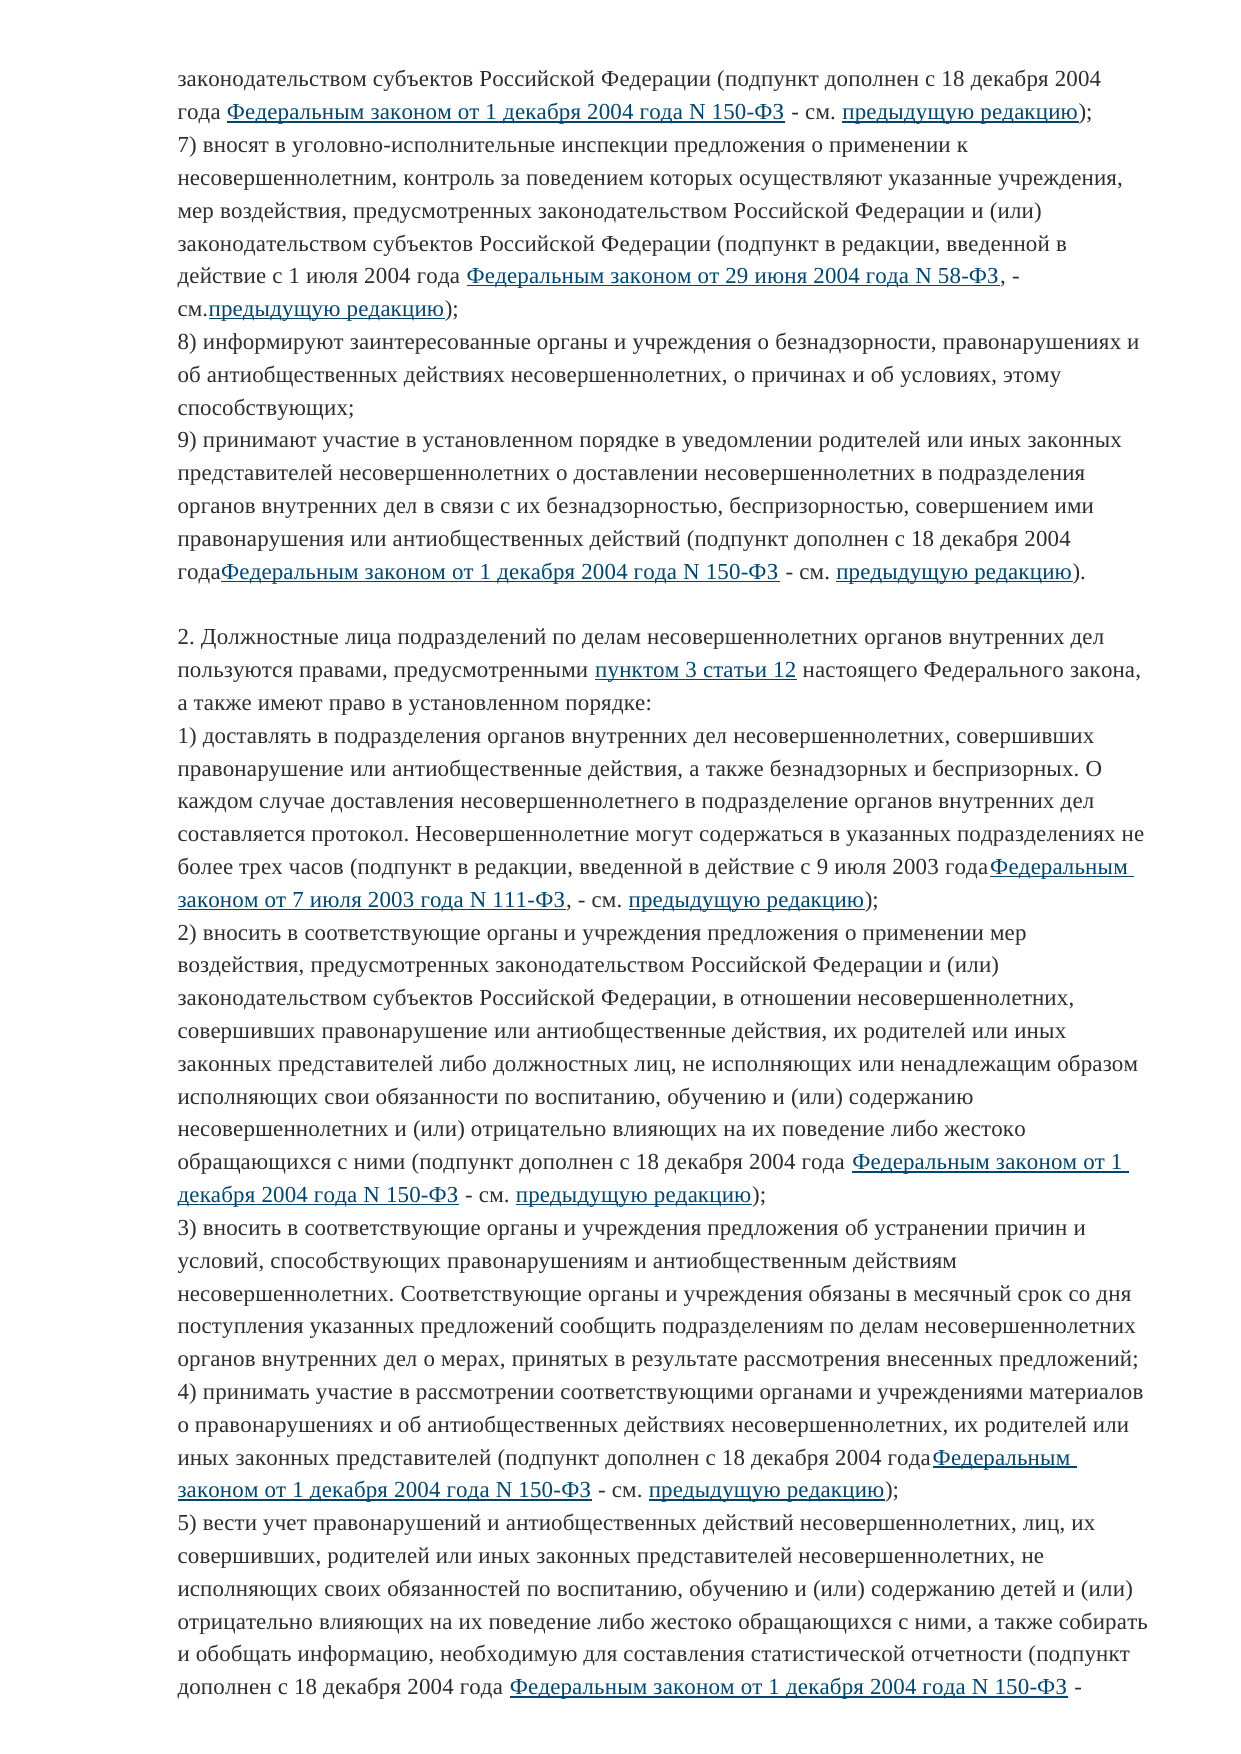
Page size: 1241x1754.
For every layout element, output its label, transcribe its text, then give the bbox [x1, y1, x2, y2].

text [177, 59, 1152, 125]
text 2. Должностные лица подразделений по делам несовершеннолетних органов внутренних дел пользуются правами, предусмотренными пунктом 3 статьи 12 настоящего Федерального закона, а также имеют право в установленном порядке: [177, 617, 1152, 715]
text 2) вносить в соответствующие органы и учреждения предложения о применении мер воздействия, предусмотренных законодательством Российской Федерации и (или) законодательством субъектов Российской Федерации, в отношении несовершеннолетних, совершивших правонарушение или антиобщественные действия, их родителей или иных законных представителей либо должностных лиц, не исполняющих или ненадлежащим образом исполняющих свои обязанности по воспитанию, обучению и (или) содержанию несовершеннолетних и (или) отрицательно влияющих на их поведение либо жестоко обращающихся с ними (подпункт дополнен с 18 декабря 2004 года Федеральным законом от 1 декабря 2004 года N 150-ФЗ - см. предыдущую редакцию); [177, 912, 1152, 1207]
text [177, 1503, 1152, 1700]
text 4) принимать участие в рассмотрении соответствующими органами и учреждениями материалов о правонарушениях и об антиобщественных действиях несовершеннолетних, их родителей или иных законных представителей (подпункт дополнен с 18 декабря 2004 годаФедеральным законом от 1 декабря 2004 года N 150-ФЗ - см. предыдущую редакцию); [177, 1372, 1152, 1503]
text 9) принимают участие в установленном порядке в уведомлении родителей или иных законных представителей несовершеннолетних о доставлении несовершеннолетних в подразделения органов внутренних дел в связи с их безнадзорностью, беспризорностью, совершением ими правонарушения или антиобщественных действий (подпункт дополнен с 18 декабря 2004 годаФедеральным законом от 1 декабря 2004 года N 150-ФЗ - см. предыдущую редакцию). [177, 420, 1152, 584]
text 8) информируют заинтересованные органы и учреждения о безнадзорности, правонарушениях и об антиобщественных действиях несовершеннолетних, о причинах и об условиях, этому способствующих; [177, 322, 1152, 420]
text 7) вносят в уголовно-исполнительные инспекции предложения о применении к несовершеннолетним, контроль за поведением которых осуществляют указанные учреждения, мер воздействия, предусмотренных законодательством Российской Федерации и (или) законодательством субъектов Российской Федерации (подпункт в редакции, введенной в действие с 1 июля 2004 года Федеральным законом от 29 июня 2004 года N 58-ФЗ, - см.предыдущую редакцию); [177, 125, 1152, 322]
text 1) доставлять в подразделения органов внутренних дел несовершеннолетних, совершивших правонарушение или антиобщественные действия, а также безнадзорных и беспризорных. О каждом случае доставления несовершеннолетнего в подразделение органов внутренних дел составляется протокол. Несовершеннолетние могут содержаться в указанных подразделениях не более трех часов (подпункт в редакции, введенной в действие с 9 июля 2003 годаФедеральным законом от 7 июля 2003 года N 111-ФЗ, - см. предыдущую редакцию); [177, 715, 1152, 912]
text 3) вносить в соответствующие органы и учреждения предложения об устранении причин и условий, способствующих правонарушениям и антиобщественным действиям несовершеннолетних. Соответствующие органы и учреждения обязаны в месячный срок со дня поступления указанных предложений сообщить подразделениям по делам несовершеннолетних органов внутренних дел о мерах, принятых в результате рассмотрения внесенных предложений; [177, 1207, 1152, 1372]
